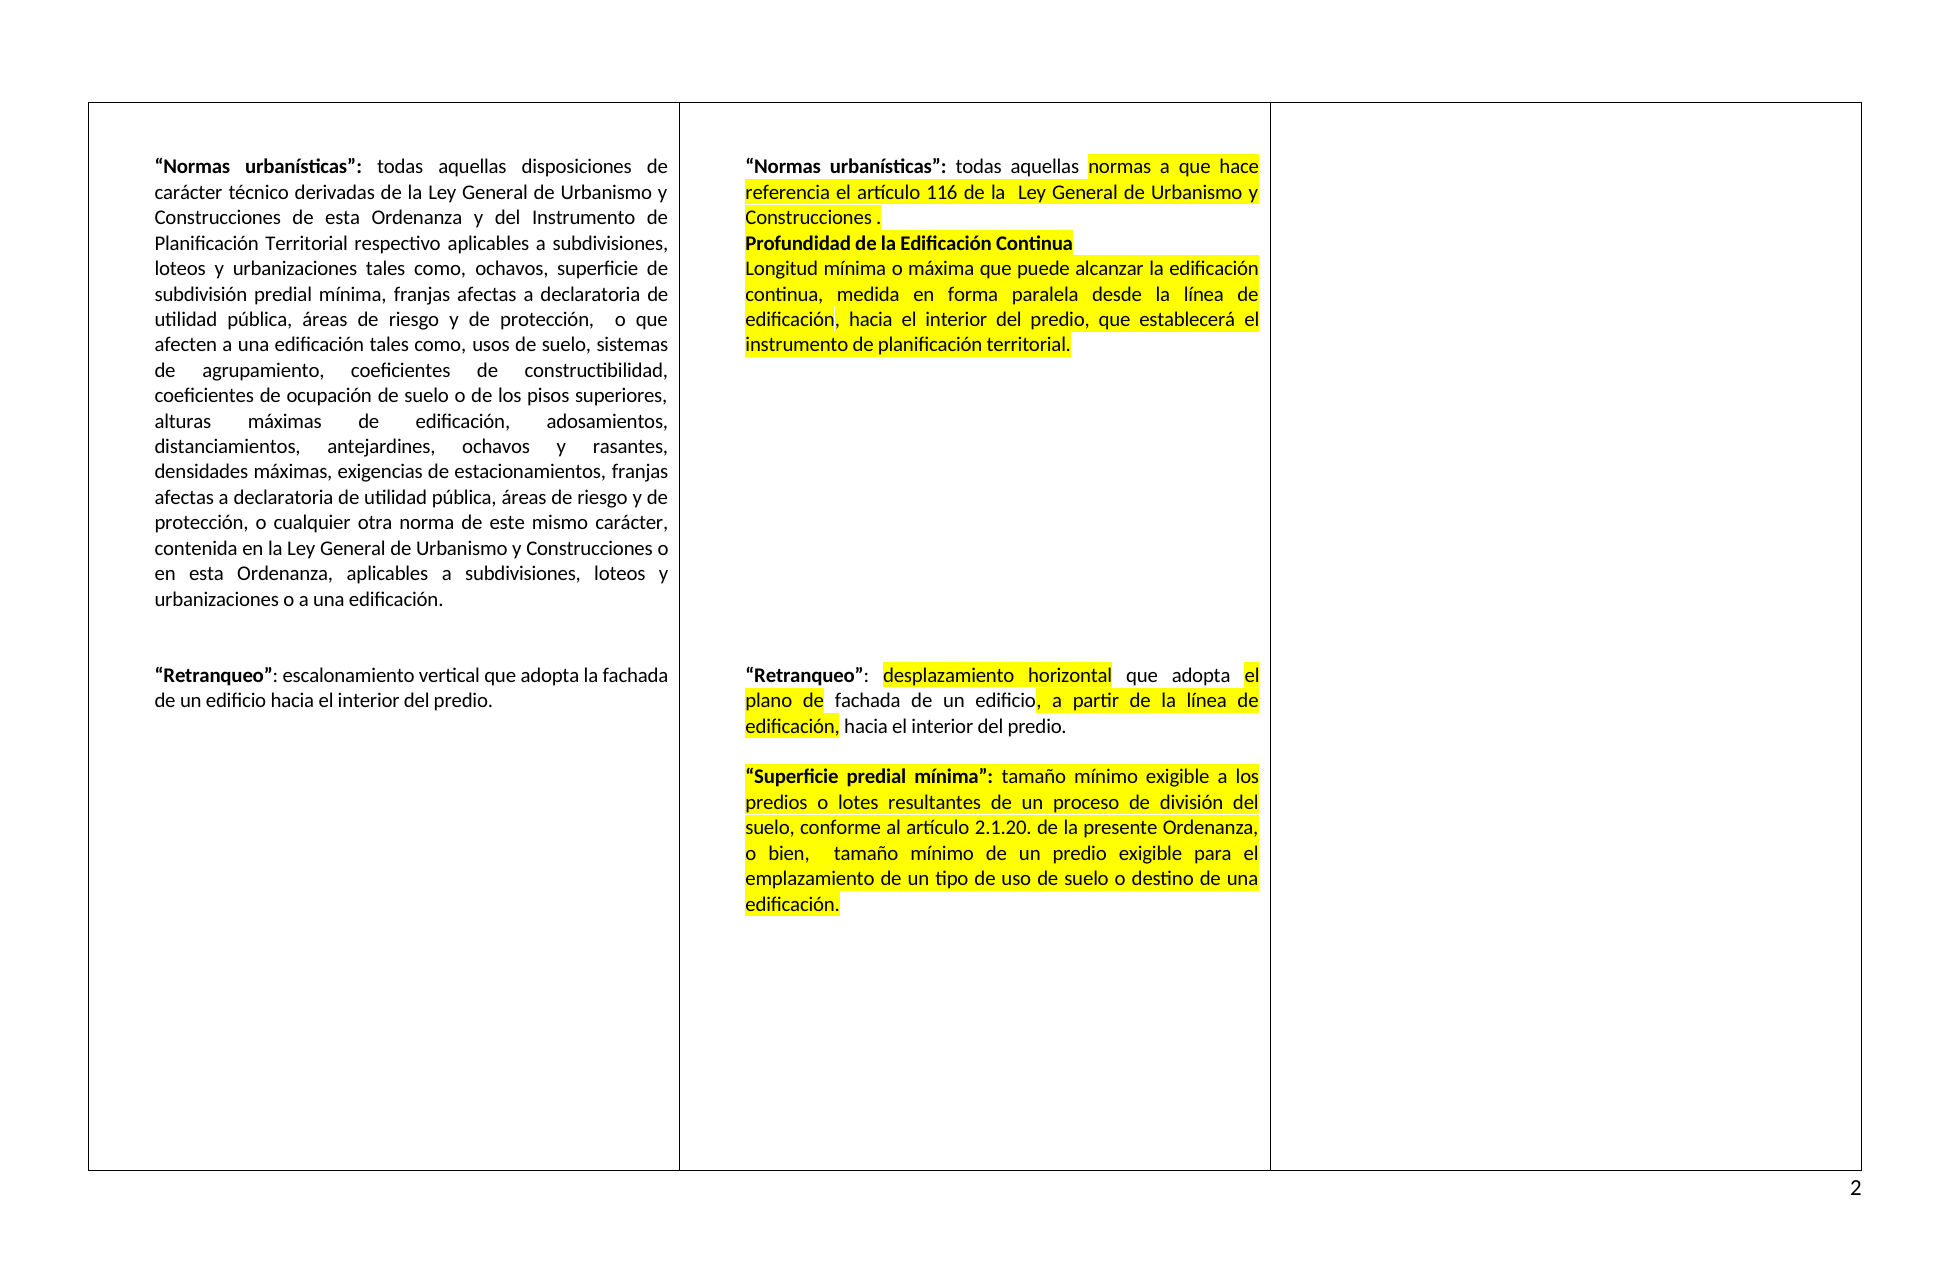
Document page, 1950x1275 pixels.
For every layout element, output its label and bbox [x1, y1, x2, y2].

table_cell [680, 103, 1270, 1170]
table_cell [1271, 103, 1861, 1170]
table_cell [89, 103, 679, 1170]
